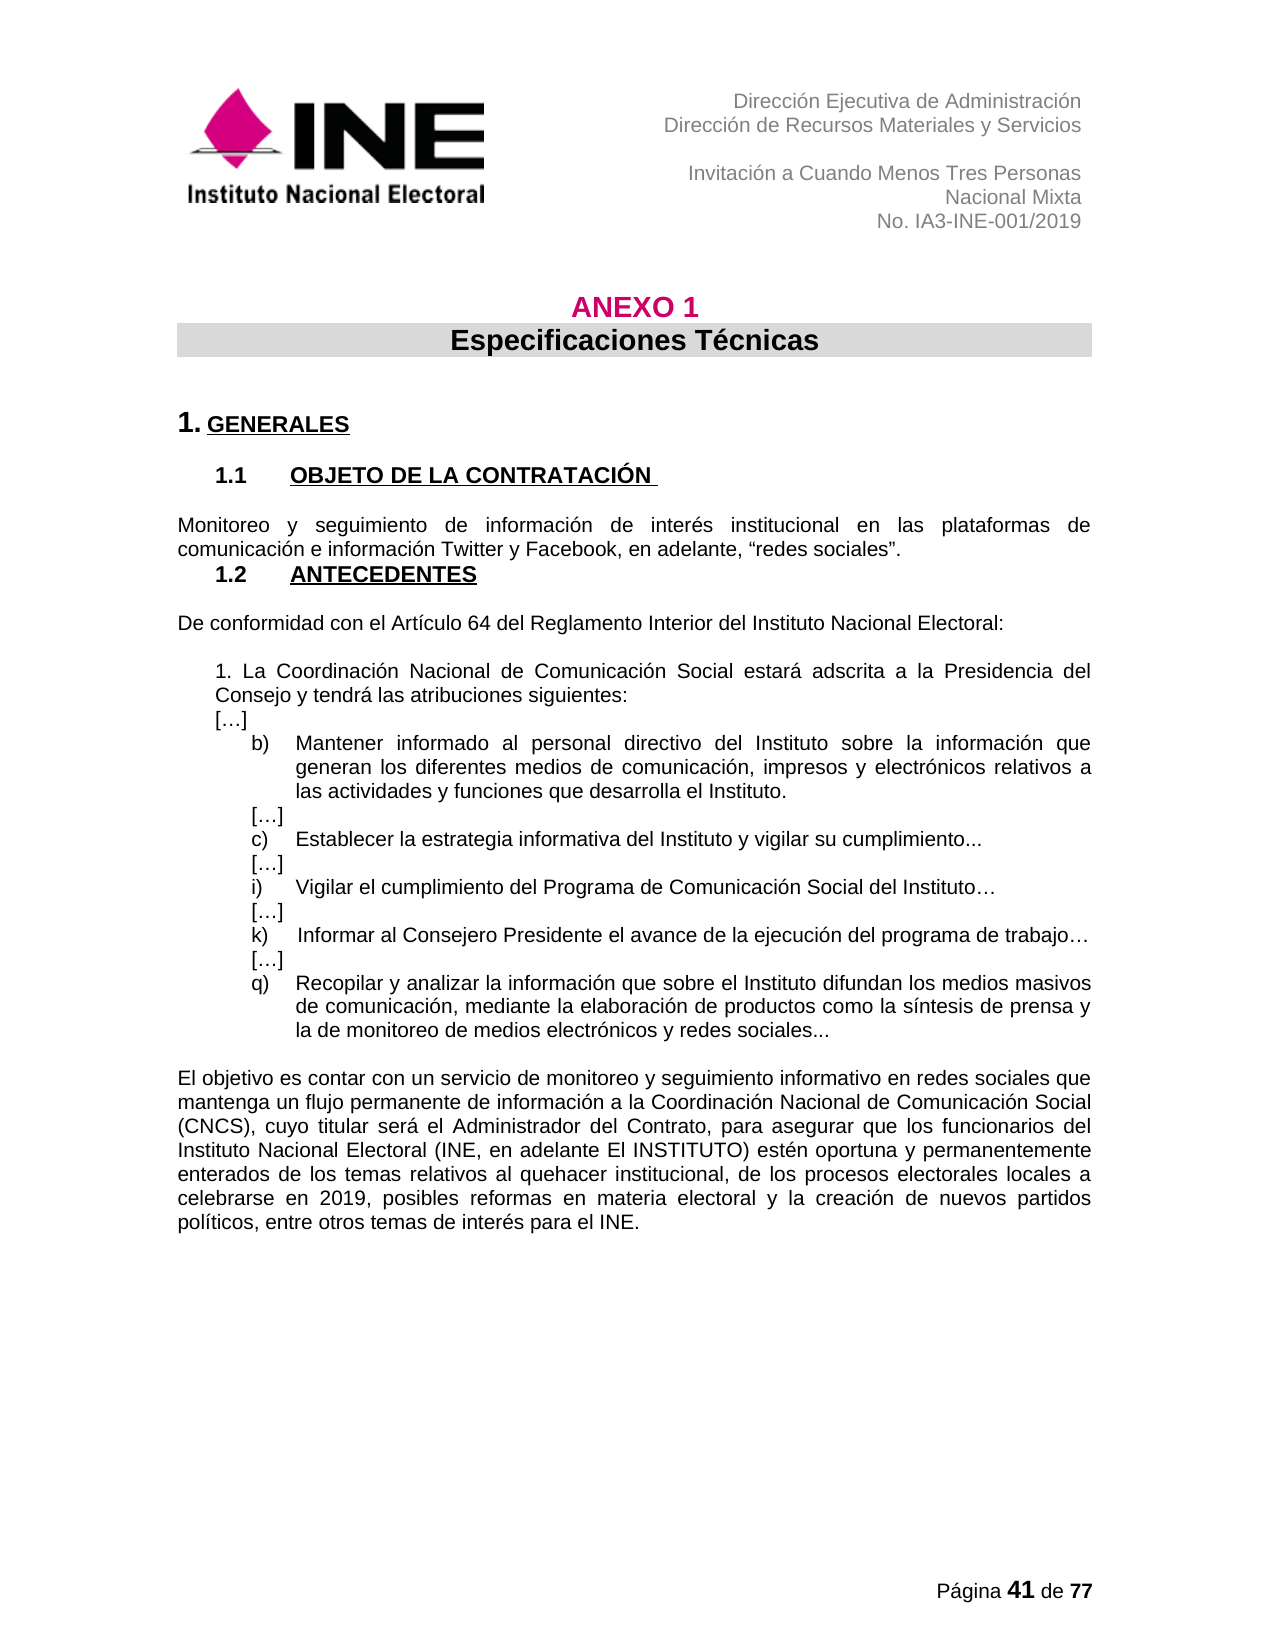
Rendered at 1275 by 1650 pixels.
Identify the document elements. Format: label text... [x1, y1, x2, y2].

list Establecer la estrategia informativa del Instituto y vigilar su cumplimiento... [251, 827, 1092, 851]
list ANTECEDENTES [215, 561, 1092, 587]
list Vigilar el cumplimiento del Programa de Comunicación Social del Instituto… [251, 874, 1092, 898]
list k) Informar al Consejero Presidente el avance de la ejecución del programa de trabajo… [251, 922, 1092, 946]
list Mantener informado al personal directivo del Instituto sobre la información que generan los diferentes medios de comunicación, impresos y electrónicos relativos a las actividades y funciones que desarrolla el Instituto. [251, 731, 1092, 803]
list OBJETO DE LA CONTRATACIÓN [215, 462, 1092, 489]
subtitle ANEXO 1 [177, 290, 1092, 323]
list […] [251, 946, 1092, 970]
list Recopilar y analizar la información que sobre el Instituto difundan los medios masivos de comunicación, mediante la elaboración de productos como la síntesis de prensa y la de monitoreo de medios electrónicos y redes sociales... [251, 970, 1092, 1042]
text […] [215, 707, 1092, 731]
text 1. La Coordinación Nacional de Comunicación Social estará adscrita a la Presidencia del Consejo y tendrá las atribuciones siguientes: [215, 659, 1092, 707]
list GENERALES [177, 405, 1092, 438]
text El objetivo es contar con un servicio de monitoreo y seguimiento informativo en redes sociales que mantenga un flujo permanente de información a la Coordinación Nacional de Comunicación Social (CNCS), cuyo titular será el Administrador del Contrato, para asegurar que los funcionarios del Instituto Nacional Electoral (INE, en adelante El INSTITUTO) estén oportuna y permanentemente enterados de los temas relativos al quehacer institucional, de los procesos electorales locales a celebrarse en 2019, posibles reformas en materia electoral y la creación de nuevos partidos políticos, entre otros temas de interés para el INE. [177, 1066, 1092, 1234]
subtitle Especificaciones Técnicas [177, 323, 1092, 357]
list […] [251, 803, 1092, 827]
text Monitoreo y seguimiento de información de interés institucional en las plataformas de comunicación e información Twitter y Facebook, en adelante, “redes sociales”. [177, 513, 1092, 561]
text […] [177, 898, 1092, 922]
text De conformidad con el Artículo 64 del Reglamento Interior del Instituto Nacional Electoral: [177, 611, 1092, 635]
list […] [251, 851, 1092, 874]
picture [188, 88, 484, 203]
